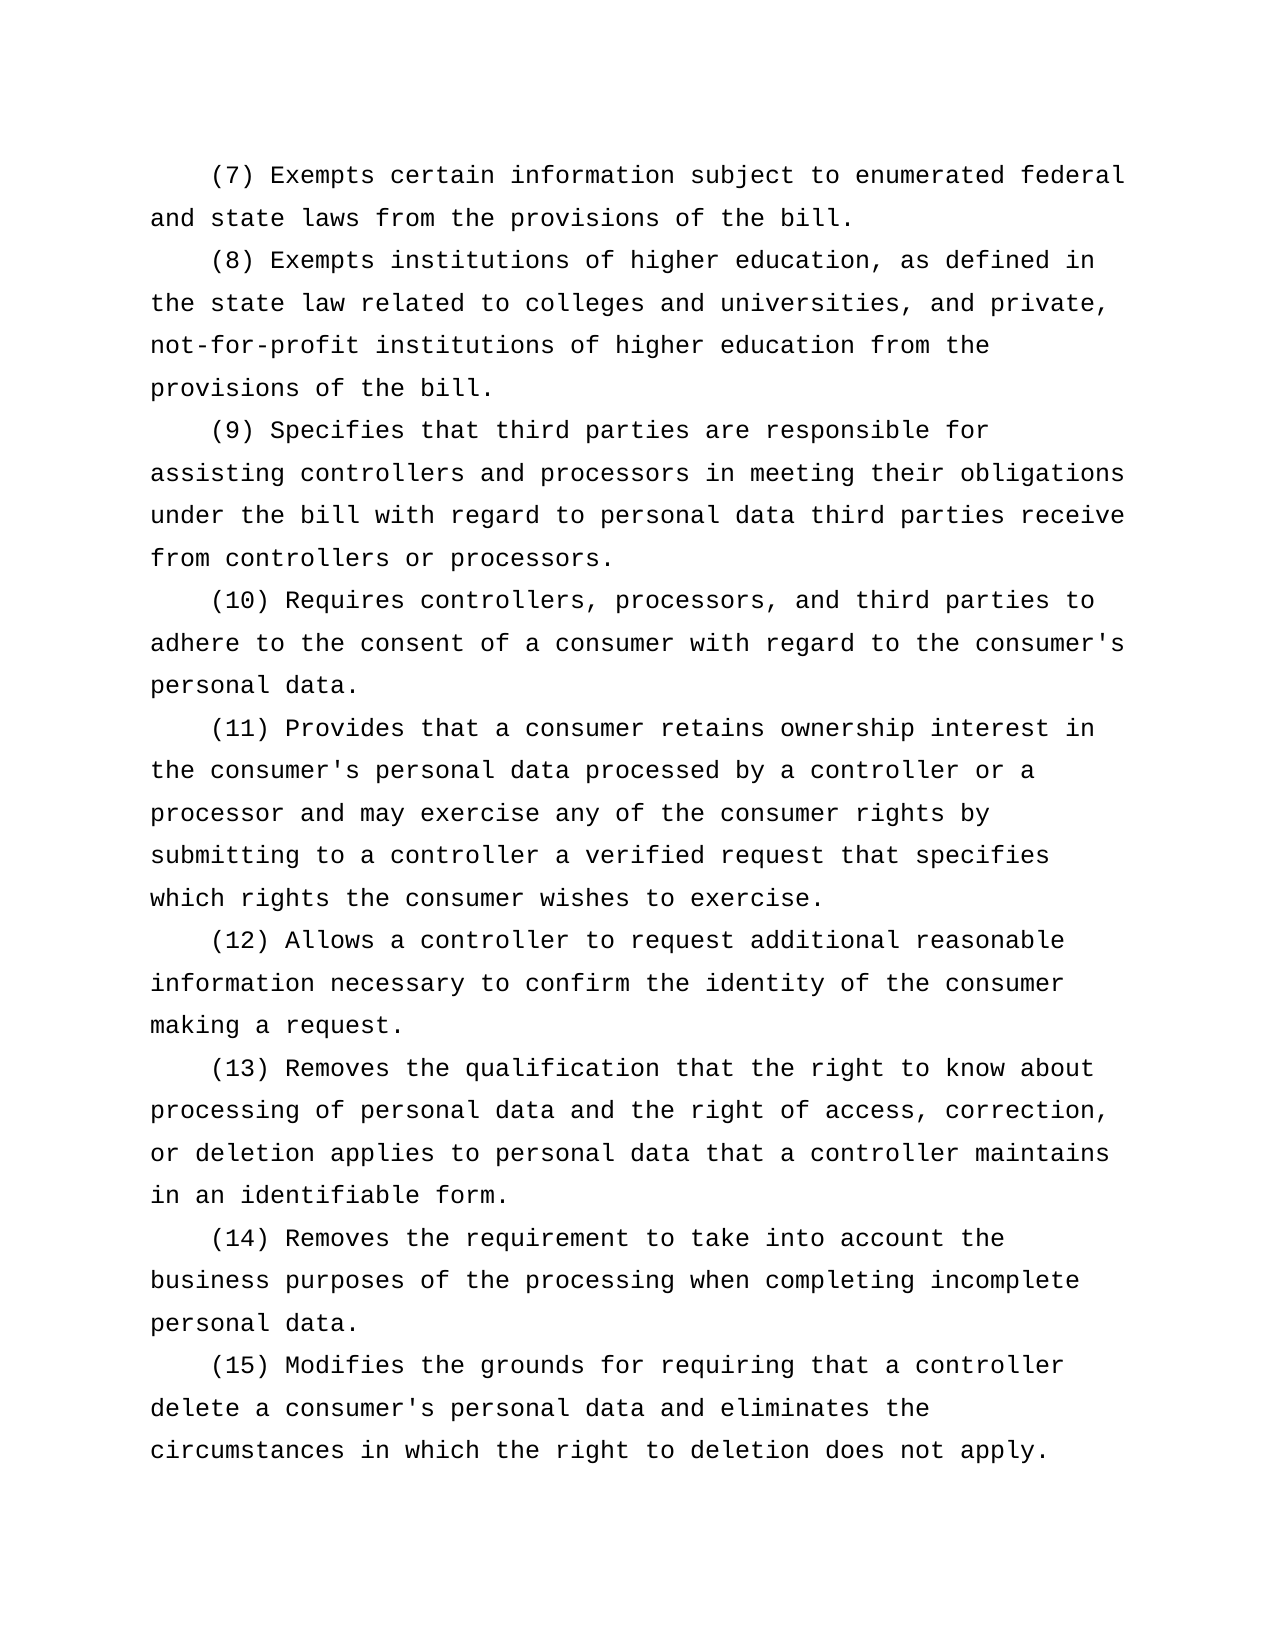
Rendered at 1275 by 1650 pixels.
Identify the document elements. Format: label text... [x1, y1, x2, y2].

text (10) Requires controllers, processors, and third parties to adhere to the consent of a consumer with regard to the consumer's personal data. [150, 575, 1125, 702]
text (13) Removes the qualification that the right to know about processing of personal data and the right of access, correction, or deletion applies to personal data that a controller maintains in an identifiable form. [150, 1042, 1125, 1212]
text (15) Modifies the grounds for requiring that a controller delete a consumer's personal data and eliminates the circumstances in which the right to deletion does not apply. [150, 1340, 1125, 1467]
text (8) Exempts institutions of higher education, as defined in the state law related to colleges and universities, and private, not-for-profit institutions of higher education from the provisions of the bill. [150, 235, 1125, 405]
text (9) Specifies that third parties are responsible for assisting controllers and processors in meeting their obligations under the bill with regard to personal data third parties receive from controllers or processors. [150, 405, 1125, 575]
text (14) Removes the requirement to take into account the business purposes of the processing when completing incomplete personal data. [150, 1212, 1125, 1340]
text (11) Provides that a consumer retains ownership interest in the consumer's personal data processed by a controller or a processor and may exercise any of the consumer rights by submitting to a controller a verified request that specifies which rights the consumer wishes to exercise. [150, 702, 1125, 915]
text (7) Exempts certain information subject to enumerated federal and state laws from the provisions of the bill. [150, 150, 1125, 235]
text (12) Allows a controller to request additional reasonable information necessary to confirm the identity of the consumer making a request. [150, 915, 1125, 1042]
